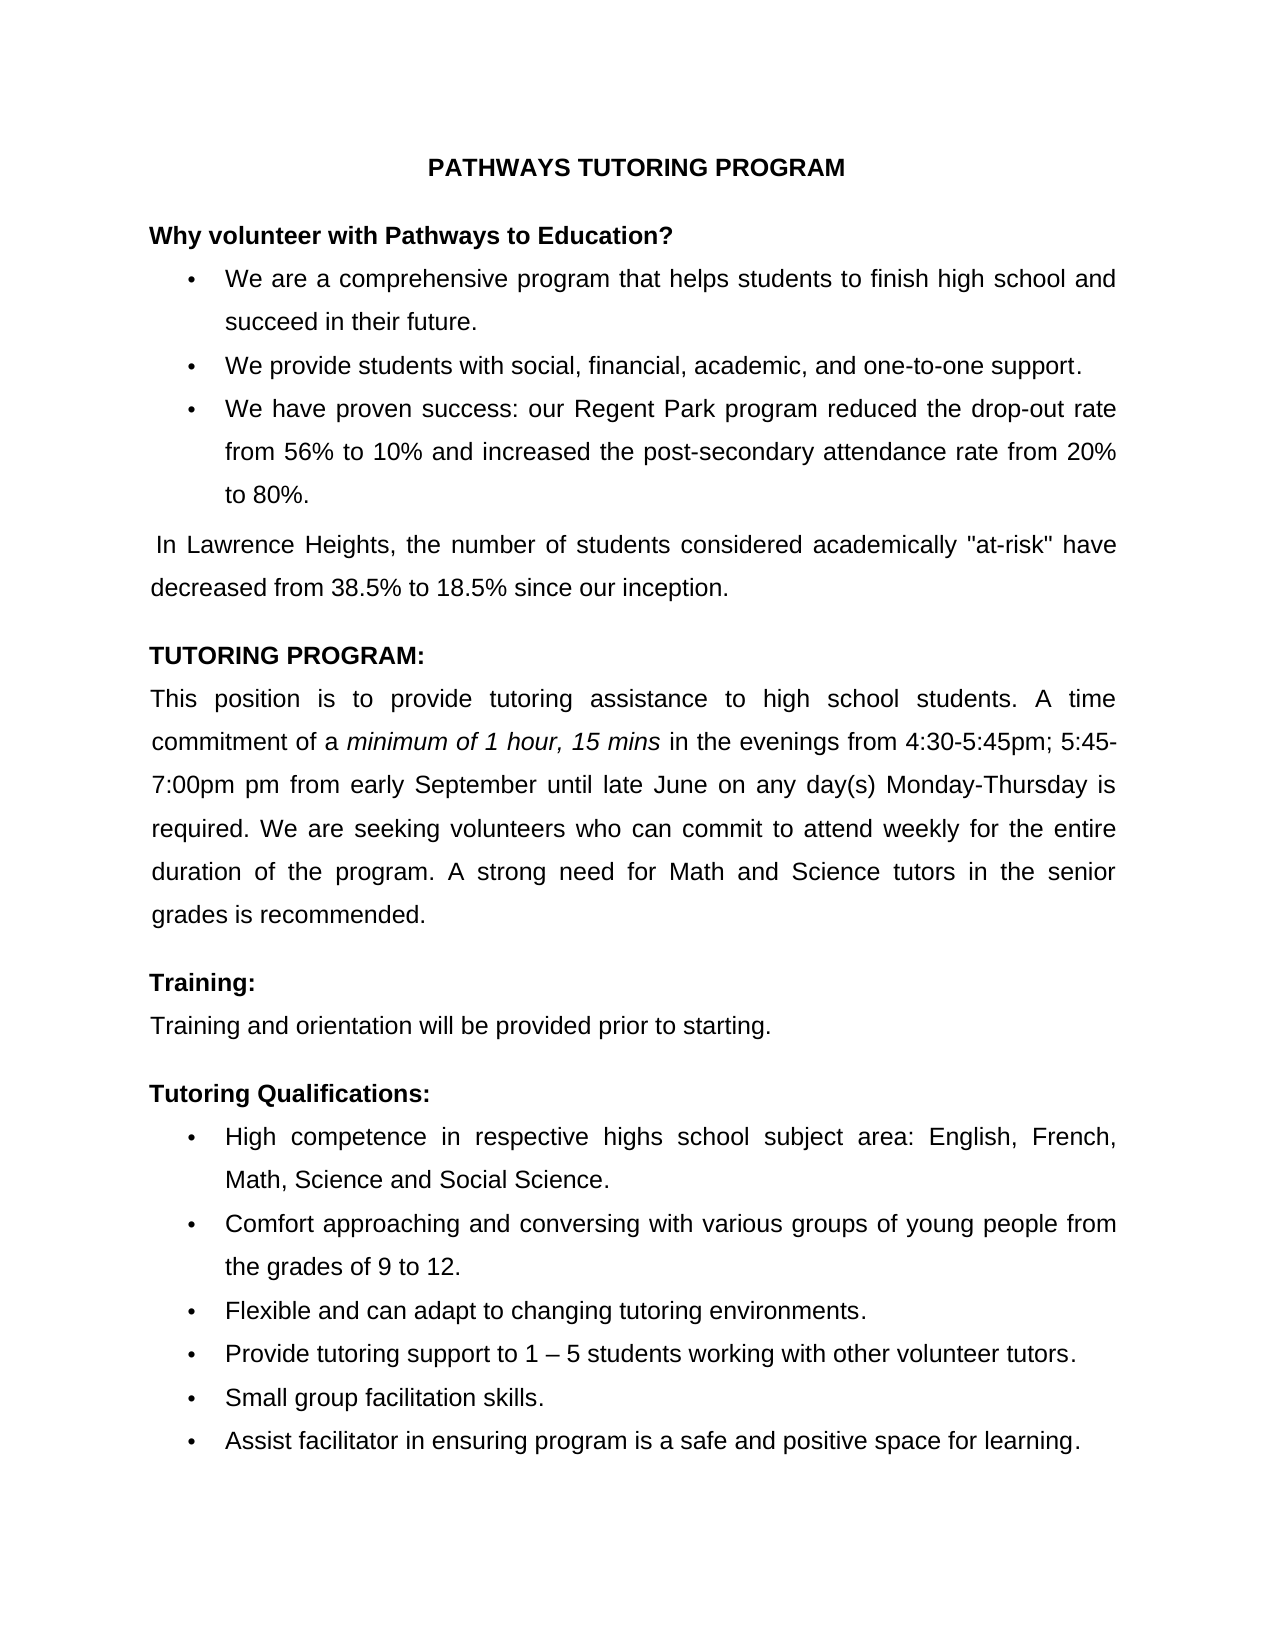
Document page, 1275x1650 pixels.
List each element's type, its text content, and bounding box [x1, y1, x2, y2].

list We are a comprehensive program that helps students to finish high school and succeed in their future. [187, 264, 1118, 336]
list We provide students with social, financial, academic, and one-to-one support. [187, 351, 1118, 379]
subtitle TUTORING PROGRAM: [149, 641, 1118, 670]
list Small group facilitation skills. [187, 1383, 1118, 1412]
list Assist facilitator in ensuring program is a safe and positive space for learning. [187, 1426, 1118, 1455]
text This position is to provide tutoring assistance to high school students. A time commitment of a minimum of 1 hour, 15 mins in the evenings from 4:30-5:45pm; 5:45-7:00pm pm from early September until late June on any day(s) Monday-Thursday is required. We are seeking volunteers who can commit to attend weekly for the entire duration of the program. A strong need for Math and Science tutors in the senior grades is recommended. [150, 684, 1118, 929]
subtitle Why volunteer with Pathways to Education? [149, 221, 1118, 250]
list High competence in respective highs school subject area: English, French, Math, Science and Social Science. [187, 1122, 1118, 1194]
subtitle Tutoring Qualifications: [149, 1079, 1118, 1108]
text Training and orientation will be provided prior to starting. [150, 1011, 1118, 1040]
list Provide tutoring support to 1 – 5 students working with other volunteer tutors. [187, 1339, 1118, 1368]
list Flexible and can adapt to changing tutoring environments. [187, 1296, 1118, 1324]
subtitle Training: [149, 968, 1118, 997]
list We have proven success: our Regent Park program reduced the drop-out rate from 56% to 10% and increased the post-secondary attendance rate from 20% to 80%. [187, 394, 1118, 509]
list Comfort approaching and conversing with various groups of young people from the grades of 9 to 12. [187, 1209, 1118, 1281]
text In Lawrence Heights, the number of students considered academically "at-risk" have decreased from 38.5% to 18.5% since our inception. [150, 530, 1118, 602]
text PATHWAYS TUTORING PROGRAM [155, 153, 1118, 182]
